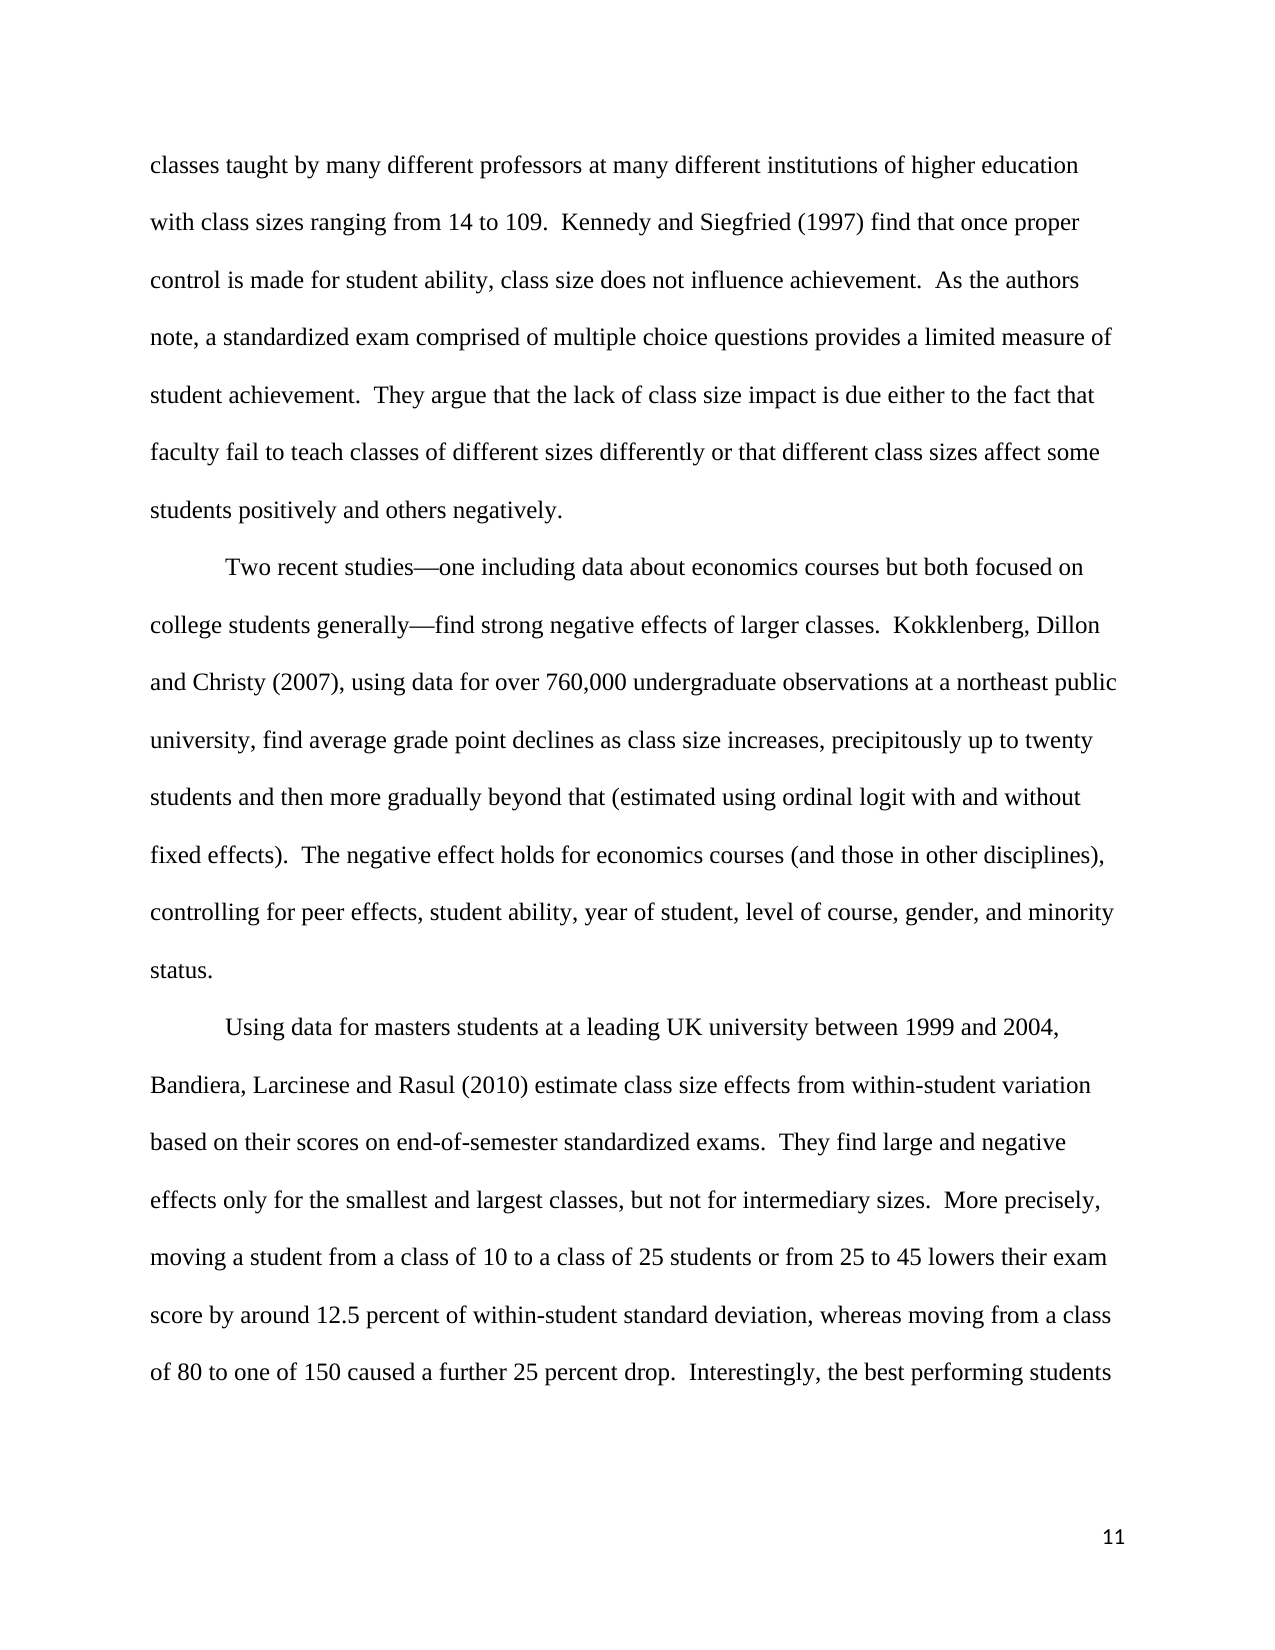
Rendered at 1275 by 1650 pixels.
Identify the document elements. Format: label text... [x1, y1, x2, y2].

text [150, 150, 1125, 524]
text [150, 1012, 1125, 1386]
text Two recent studies—one including data about economics courses but both focused on college students generally—find strong negative effects of larger classes. Kokklenberg, Dillon and Christy (2007), using data for over 760,000 undergraduate observations at a northeast public university, find average grade point declines as class size increases, precipitously up to twenty students and then more gradually beyond that (estimated using ordinal logit with and without fixed effects). The negative effect holds for economics courses (and those in other disciplines), controlling for peer effects, student ability, year of student, level of course, gender, and minority status. [150, 552, 1125, 984]
